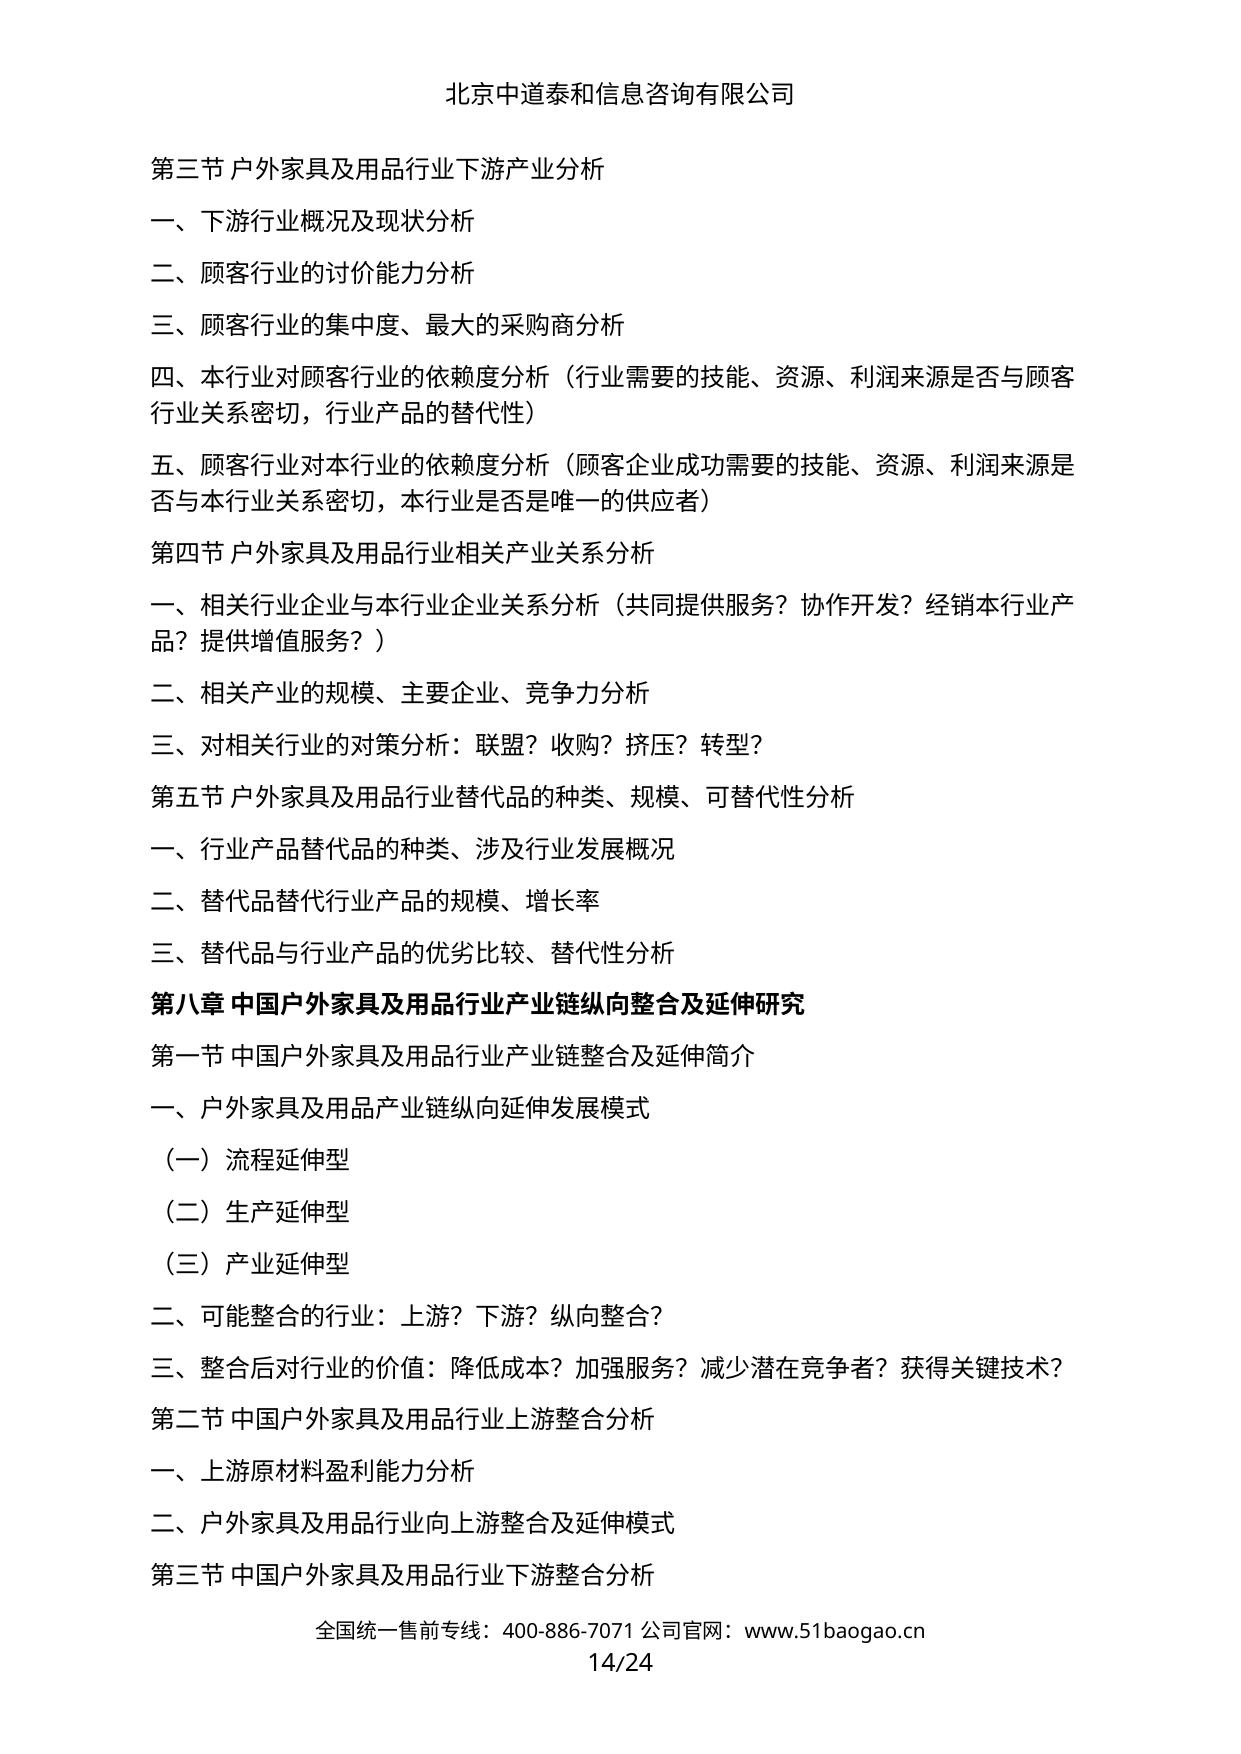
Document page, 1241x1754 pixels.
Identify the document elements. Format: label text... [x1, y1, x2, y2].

text 三、对相关行业的对策分析：联盟？收购？挤压？转型？ [150, 726, 1090, 762]
text 一、相关行业企业与本行业企业关系分析（共同提供服务？协作开发？经销本行业产品？提供增值服务？） [150, 586, 1090, 658]
text 二、顾客行业的讨价能力分析 [150, 254, 1090, 290]
text 二、替代品替代行业产品的规模、增长率 [150, 881, 1090, 917]
text 五、顾客行业对本行业的依赖度分析（顾客企业成功需要的技能、资源、利润来源是否与本行业关系密切，本行业是否是唯一的供应者） [150, 446, 1090, 518]
text 二、相关产业的规模、主要企业、竞争力分析 [150, 674, 1090, 710]
text 三、顾客行业的集中度、最大的采购商分析 [150, 306, 1090, 342]
text （二）生产延伸型 [150, 1192, 1090, 1229]
text 三、整合后对行业的价值：降低成本？加强服务？减少潜在竞争者？获得关键技术？ [150, 1348, 1090, 1384]
text 二、户外家具及用品行业向上游整合及延伸模式 [150, 1504, 1090, 1540]
text 第一节 中国户外家具及用品行业产业链整合及延伸简介 [150, 1037, 1090, 1073]
text 二、可能整合的行业：上游？下游？纵向整合？ [150, 1296, 1090, 1332]
text 第八章 中国户外家具及用品行业产业链纵向整合及延伸研究 [150, 985, 1090, 1021]
text 第二节 中国户外家具及用品行业上游整合分析 [150, 1400, 1090, 1436]
text 第四节 户外家具及用品行业相关产业关系分析 [150, 534, 1090, 570]
text 一、户外家具及用品产业链纵向延伸发展模式 [150, 1089, 1090, 1125]
text 第三节 中国户外家具及用品行业下游整合分析 [150, 1556, 1090, 1592]
text 一、下游行业概况及现状分析 [150, 202, 1090, 238]
text 第五节 户外家具及用品行业替代品的种类、规模、可替代性分析 [150, 777, 1090, 814]
text 一、行业产品替代品的种类、涉及行业发展概况 [150, 829, 1090, 866]
text （三）产业延伸型 [150, 1244, 1090, 1281]
text 一、上游原材料盈利能力分析 [150, 1452, 1090, 1488]
text 第三节 户外家具及用品行业下游产业分析 [150, 150, 1090, 186]
text 四、本行业对顾客行业的依赖度分析（行业需要的技能、资源、利润来源是否与顾客行业关系密切，行业产品的替代性） [150, 357, 1090, 430]
text 三、替代品与行业产品的优劣比较、替代性分析 [150, 933, 1090, 969]
text （一）流程延伸型 [150, 1141, 1090, 1177]
